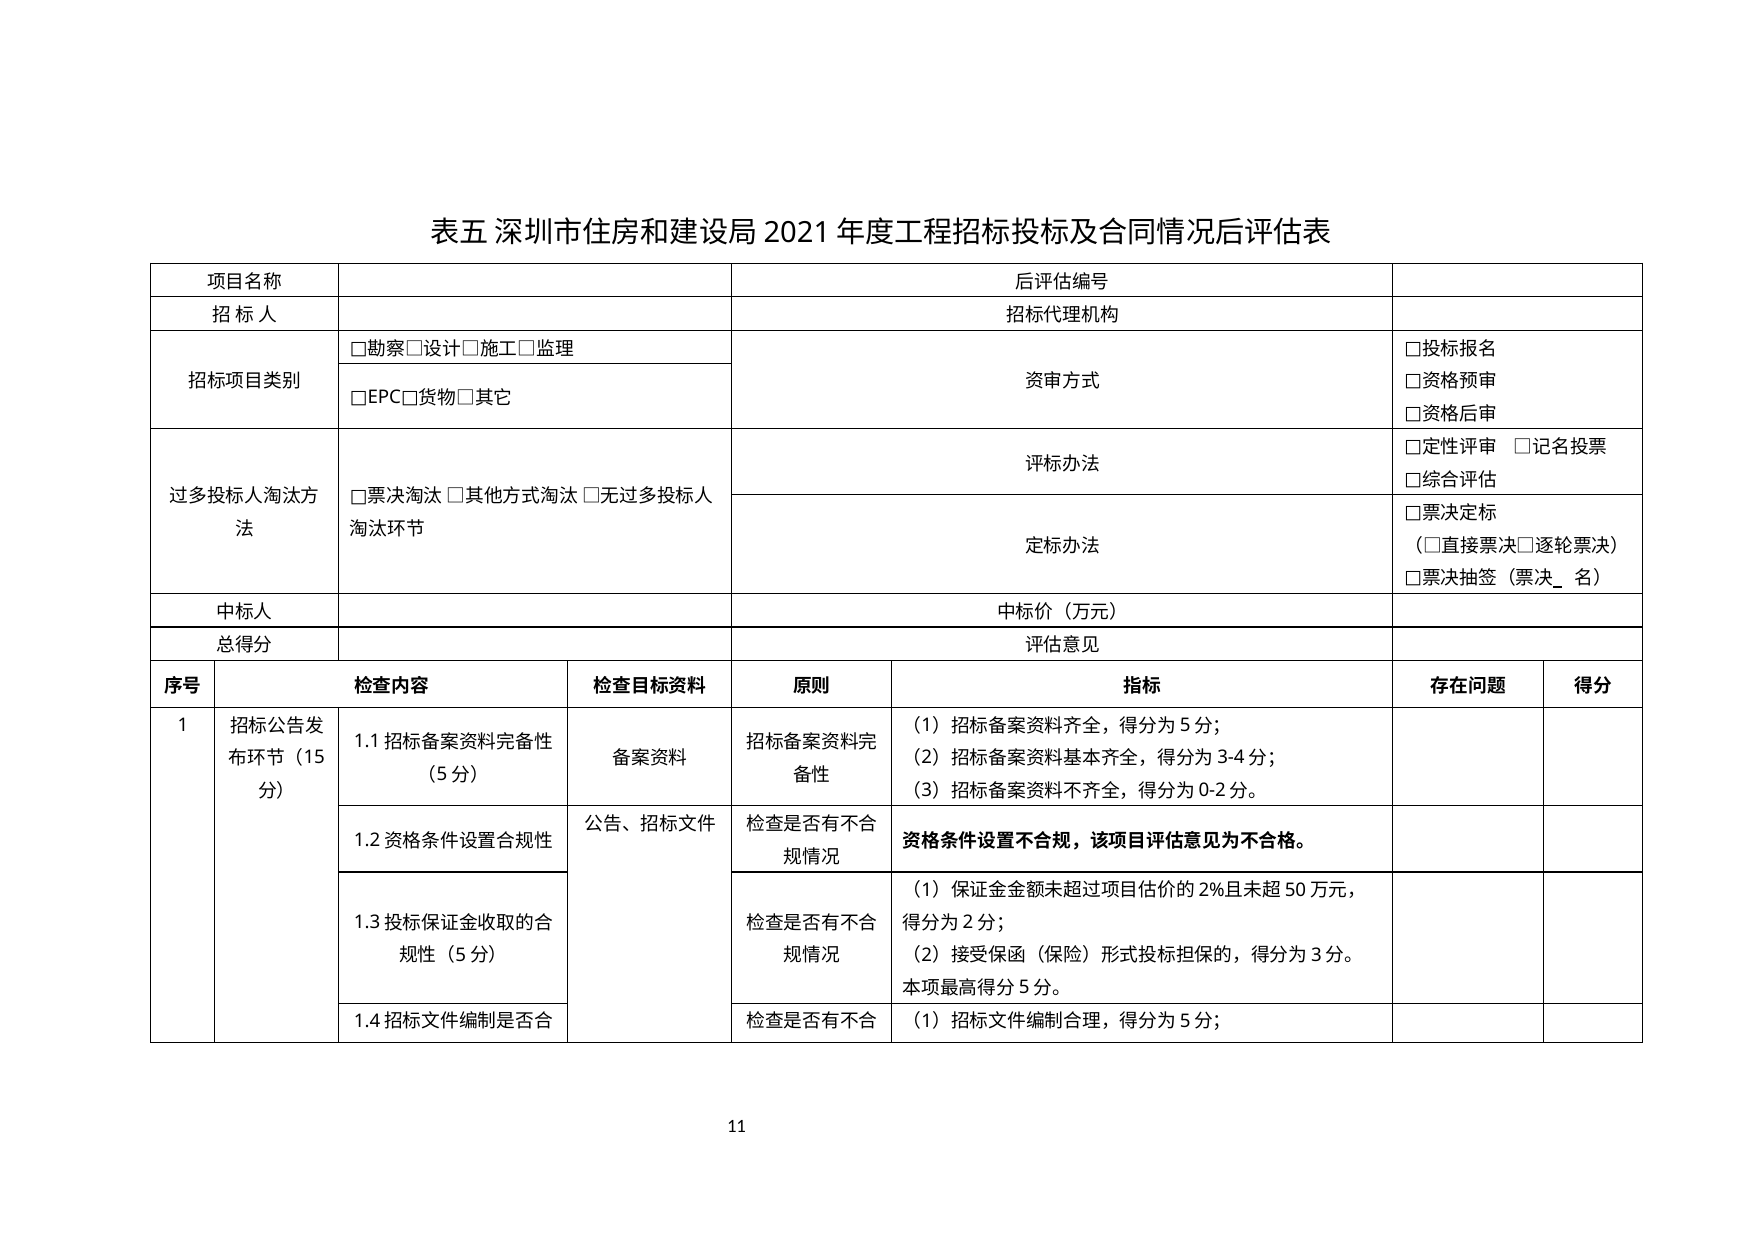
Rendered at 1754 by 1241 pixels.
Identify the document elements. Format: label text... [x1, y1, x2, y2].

table_cell 资审方式 [732, 331, 1392, 428]
table_cell [1544, 806, 1642, 871]
table_cell 评标办法 [732, 429, 1392, 494]
table_cell 存在问题 [1393, 661, 1543, 707]
table_cell 1.4招标文件编制是否合理（5分） [339, 1004, 567, 1042]
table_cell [892, 1004, 1392, 1042]
table_cell [1544, 1004, 1642, 1042]
table_cell 公告、招标文件 [568, 806, 731, 1042]
table_cell [1393, 873, 1543, 1002]
table_cell [1393, 1004, 1543, 1042]
table_cell 招标代理机构 [732, 297, 1392, 330]
table_cell 1 [151, 708, 214, 1042]
table_cell [1393, 594, 1642, 626]
table_cell □勘察□设计□施工□监理 [339, 331, 731, 363]
table_cell 备案资料 [568, 708, 731, 805]
table_cell [339, 297, 731, 330]
table_cell 招标备案资料完备性 [732, 708, 891, 805]
table_cell 评估意见 [732, 628, 1392, 660]
table_cell 资格条件设置不合规，该项目评估意见为不合格。 [892, 806, 1392, 871]
table_cell 指标 [892, 661, 1392, 707]
table_cell □票决定标 （□直接票决□逐轮票决） □票决抽签（票决 名） [1393, 495, 1642, 593]
table_cell 检查内容 [215, 661, 567, 707]
table_header 后评估编号 [732, 264, 1392, 296]
table_cell 总得分 [151, 628, 338, 660]
table_cell 1.3投标保证金收取的合规性（5分） [339, 873, 567, 1002]
table_cell □EPC□货物□其它 [339, 364, 731, 428]
text 表五 深圳市住房和建设局2021年度工程招标投标及合同情况后评估表 [150, 198, 1604, 263]
table_cell 检查目标资料 [568, 661, 731, 707]
table_cell 得分 [1544, 661, 1642, 707]
table_cell 中标价（万元） [732, 594, 1392, 626]
table_cell 招标公告发布环节（15分） [215, 708, 338, 1042]
table_cell [1544, 708, 1642, 805]
table_cell 检查是否有不合理情况 [732, 1004, 891, 1042]
table_cell [1393, 297, 1642, 330]
table_cell [339, 594, 731, 626]
table_cell □投标报名 □资格预审 □资格后审 [1393, 331, 1642, 428]
table_header 项目名称 [151, 264, 338, 296]
table_cell （1）招标备案资料齐全，得分为5分； （2）招标备案资料基本齐全，得分为3-4分； （3）招标备案资料不齐全，得分为0-2分。 [892, 708, 1392, 805]
table_cell 检查是否有不合规情况 [732, 806, 891, 871]
table_cell [1393, 628, 1642, 660]
table_cell [339, 628, 731, 660]
table_cell □票决淘汰 □其他方式淘汰 □无过多投标人淘汰环节 [339, 429, 731, 593]
table_cell 定标办法 [732, 495, 1392, 593]
table_cell □定性评审 □记名投票 □综合评估 [1393, 429, 1642, 494]
table_cell 过多投标人淘汰方法 [151, 429, 338, 593]
table_cell 招标项目类别 [151, 331, 338, 428]
table_cell [1393, 708, 1543, 805]
table_cell 检查是否有不合规情况 [732, 873, 891, 1002]
table_cell 1.1招标备案资料完备性（5分） [339, 708, 567, 805]
table_cell 招 标 人 [151, 297, 338, 330]
table_cell 序号 [151, 661, 214, 707]
table_header [1393, 264, 1642, 296]
table_cell [1544, 873, 1642, 1002]
table_cell （1）保证金金额未超过项目估价的2%且未超50万元，得分为2分； （2）接受保函（保险）形式投标担保的，得分为3分。 本项最高得分5分。 [892, 873, 1392, 1002]
table_cell [1393, 806, 1543, 871]
table_cell 原则 [732, 661, 891, 707]
table_header [339, 264, 731, 296]
table_cell 中标人 [151, 594, 338, 626]
table_cell 1.2资格条件设置合规性 [339, 806, 567, 871]
